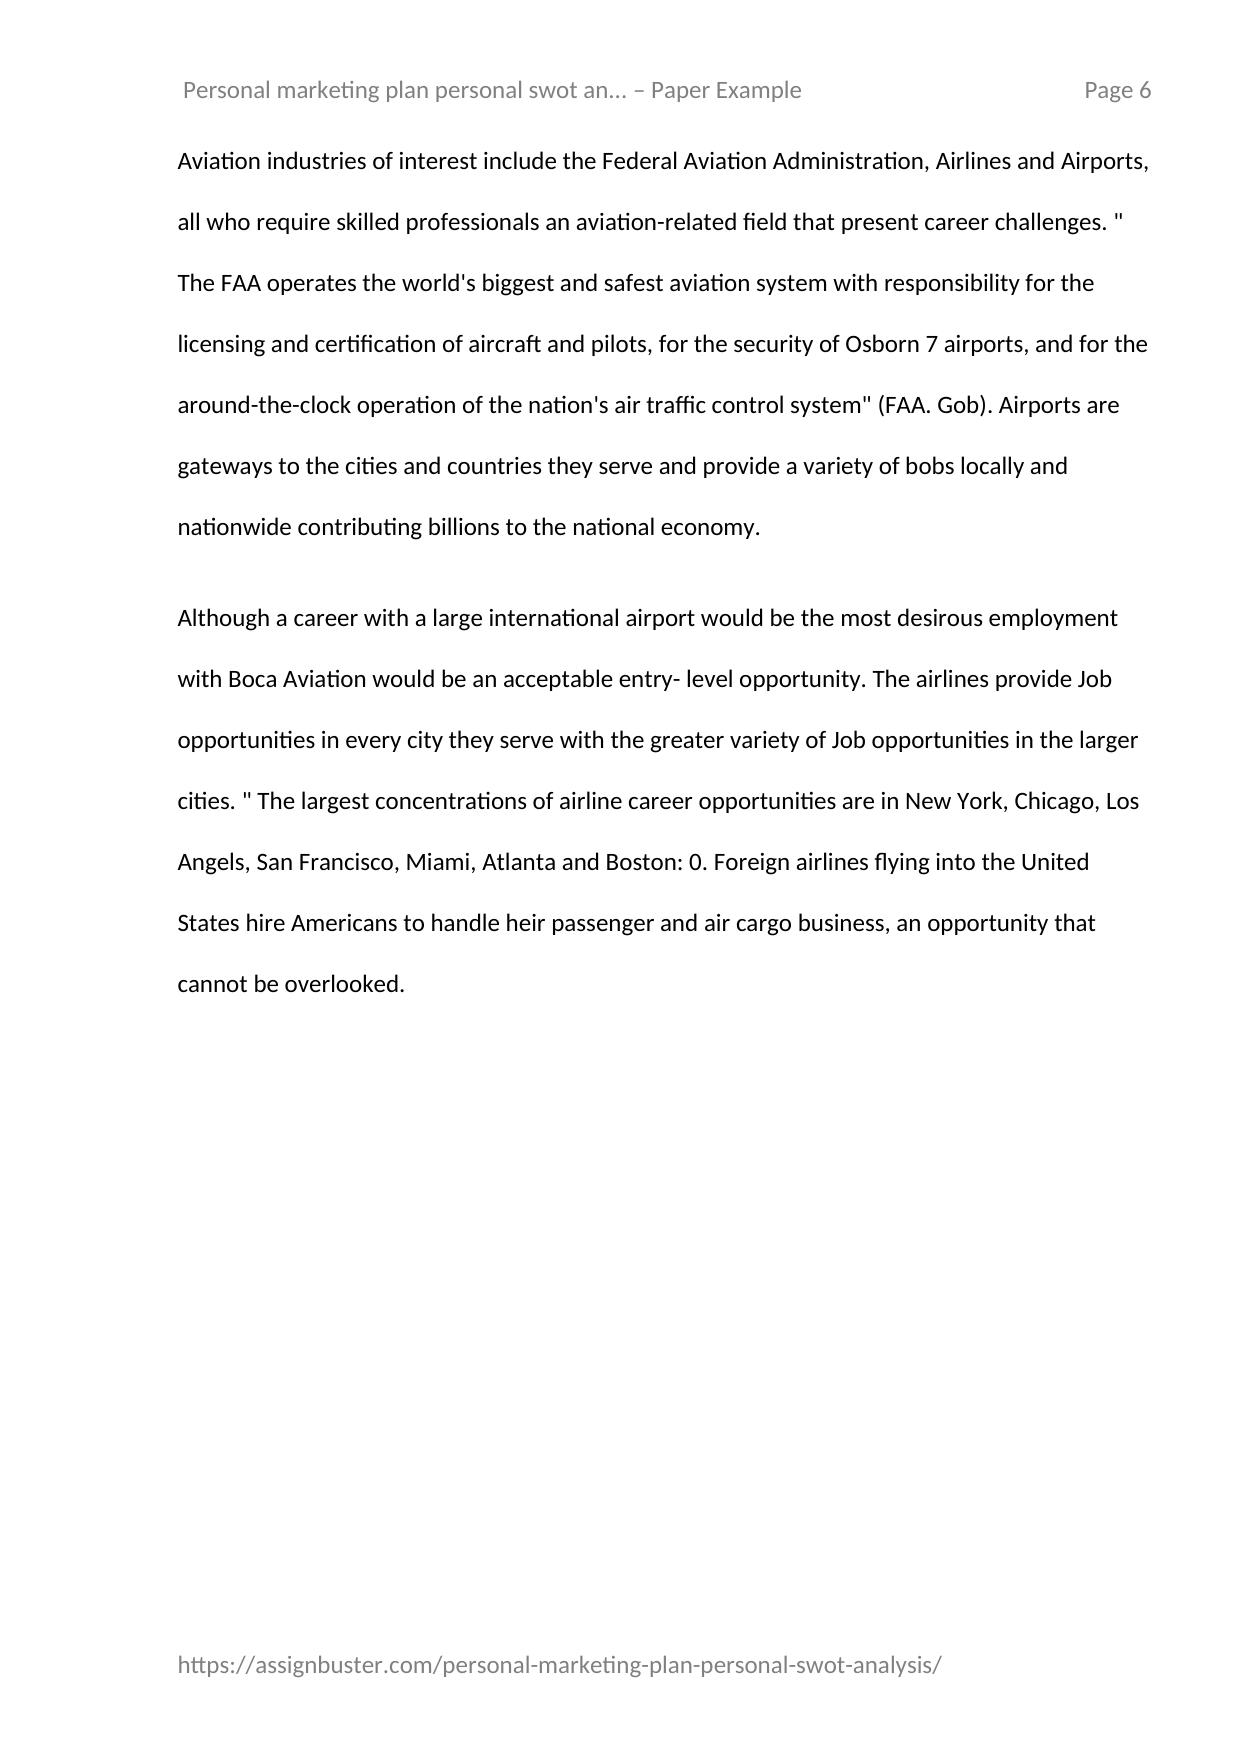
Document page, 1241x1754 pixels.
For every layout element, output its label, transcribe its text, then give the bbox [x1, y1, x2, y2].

text Aviation industries of interest include the Federal Aviation Administration, Airlines and Airports, all who require skilled professionals an aviation-related field that present career challenges. " The FAA operates the world's biggest and safest aviation system with responsibility for the licensing and certification of aircraft and pilots, for the security of Osborn 7 airports, and for the around-the-clock operation of the nation's air traffic control system" (FAA. Gob). Airports are gateways to the cities and countries they serve and provide a variety of bobs locally and nationwide contributing billions to the national economy. [177, 145, 1152, 542]
text Although a career with a large international airport would be the most desirous employment with Boca Aviation would be an acceptable entry- level opportunity. The airlines provide Job opportunities in every city they serve with the greater variety of Job opportunities in the larger cities. " The largest concentrations of airline career opportunities are in New York, Chicago, Los Angels, San Francisco, Miami, Atlanta and Boston: 0. Foreign airlines flying into the United States hire Americans to handle heir passenger and air cargo business, an opportunity that cannot be overlooked. [177, 602, 1152, 998]
